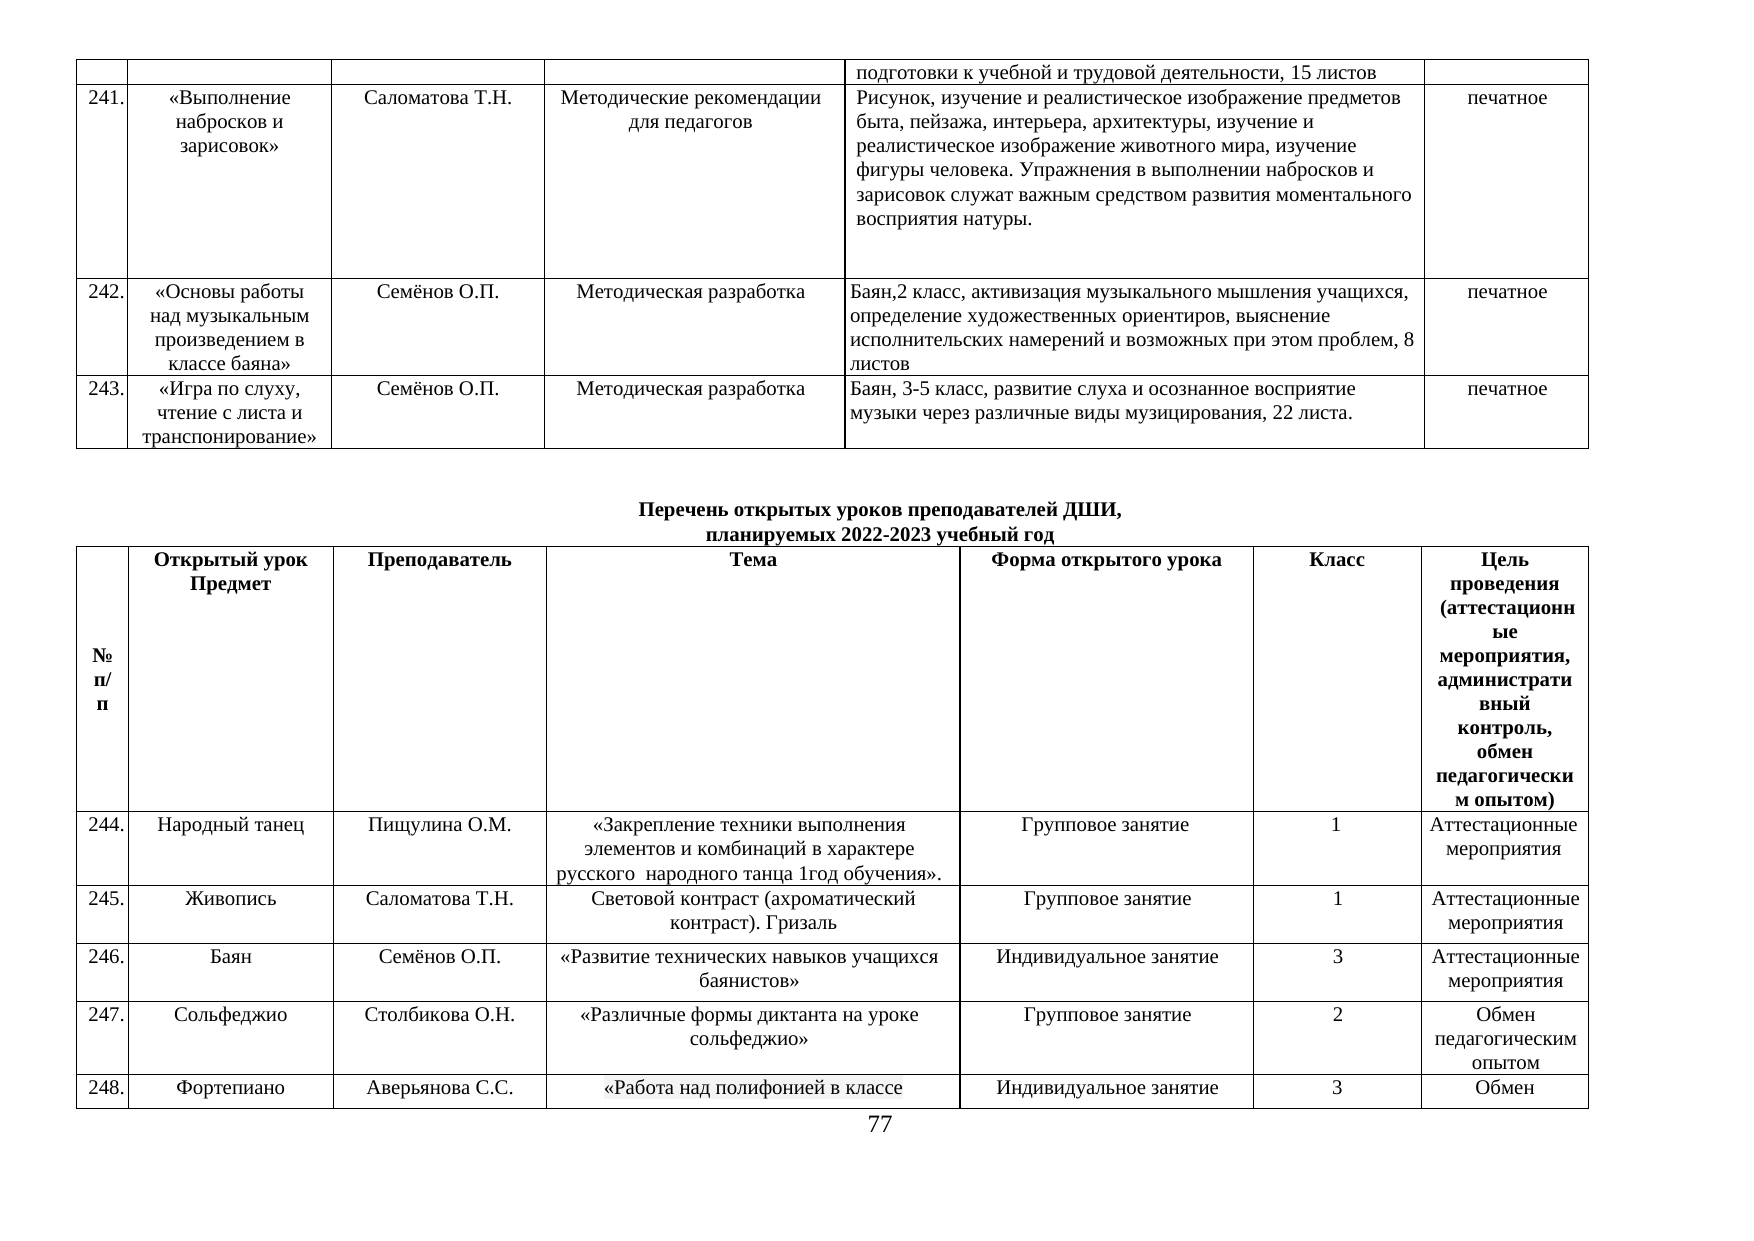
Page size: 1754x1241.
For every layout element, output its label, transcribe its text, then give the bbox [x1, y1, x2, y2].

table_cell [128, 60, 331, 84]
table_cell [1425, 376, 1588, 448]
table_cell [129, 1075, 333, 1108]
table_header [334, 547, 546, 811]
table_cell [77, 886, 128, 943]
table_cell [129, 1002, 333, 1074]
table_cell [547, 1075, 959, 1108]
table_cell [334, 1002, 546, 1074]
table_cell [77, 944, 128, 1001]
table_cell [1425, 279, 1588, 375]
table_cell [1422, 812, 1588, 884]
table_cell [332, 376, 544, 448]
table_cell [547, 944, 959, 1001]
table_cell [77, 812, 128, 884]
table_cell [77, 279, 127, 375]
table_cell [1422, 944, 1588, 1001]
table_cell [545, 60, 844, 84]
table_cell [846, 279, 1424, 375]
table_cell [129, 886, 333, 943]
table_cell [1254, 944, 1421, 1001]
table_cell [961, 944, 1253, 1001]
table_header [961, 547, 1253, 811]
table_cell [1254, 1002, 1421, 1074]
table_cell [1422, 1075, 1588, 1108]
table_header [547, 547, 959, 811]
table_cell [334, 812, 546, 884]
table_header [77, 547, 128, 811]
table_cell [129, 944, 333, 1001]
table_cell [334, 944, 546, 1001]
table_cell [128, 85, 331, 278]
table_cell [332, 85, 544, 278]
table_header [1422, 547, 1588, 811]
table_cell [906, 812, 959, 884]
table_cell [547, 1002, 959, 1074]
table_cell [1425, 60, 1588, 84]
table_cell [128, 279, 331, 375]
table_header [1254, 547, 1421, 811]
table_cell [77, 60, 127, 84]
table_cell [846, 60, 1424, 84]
text Перечень открытых уроков преподавателей ДШИ, [124, 497, 1636, 521]
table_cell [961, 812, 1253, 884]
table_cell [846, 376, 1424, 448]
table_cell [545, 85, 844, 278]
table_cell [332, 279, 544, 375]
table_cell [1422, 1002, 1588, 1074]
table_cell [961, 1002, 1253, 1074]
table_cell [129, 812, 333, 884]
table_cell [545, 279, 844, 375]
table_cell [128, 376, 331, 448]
text планируемых 2022-2023 учебный год [124, 521, 1636, 546]
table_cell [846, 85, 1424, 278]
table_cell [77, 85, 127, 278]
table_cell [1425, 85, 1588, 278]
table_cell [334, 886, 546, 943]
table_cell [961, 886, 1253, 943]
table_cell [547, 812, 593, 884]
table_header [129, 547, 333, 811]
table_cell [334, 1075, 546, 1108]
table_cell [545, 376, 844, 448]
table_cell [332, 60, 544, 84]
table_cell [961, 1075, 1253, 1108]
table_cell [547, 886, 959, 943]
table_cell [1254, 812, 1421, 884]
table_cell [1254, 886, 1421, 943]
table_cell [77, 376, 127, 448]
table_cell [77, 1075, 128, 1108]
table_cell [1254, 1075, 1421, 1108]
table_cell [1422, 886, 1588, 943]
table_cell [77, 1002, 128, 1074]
